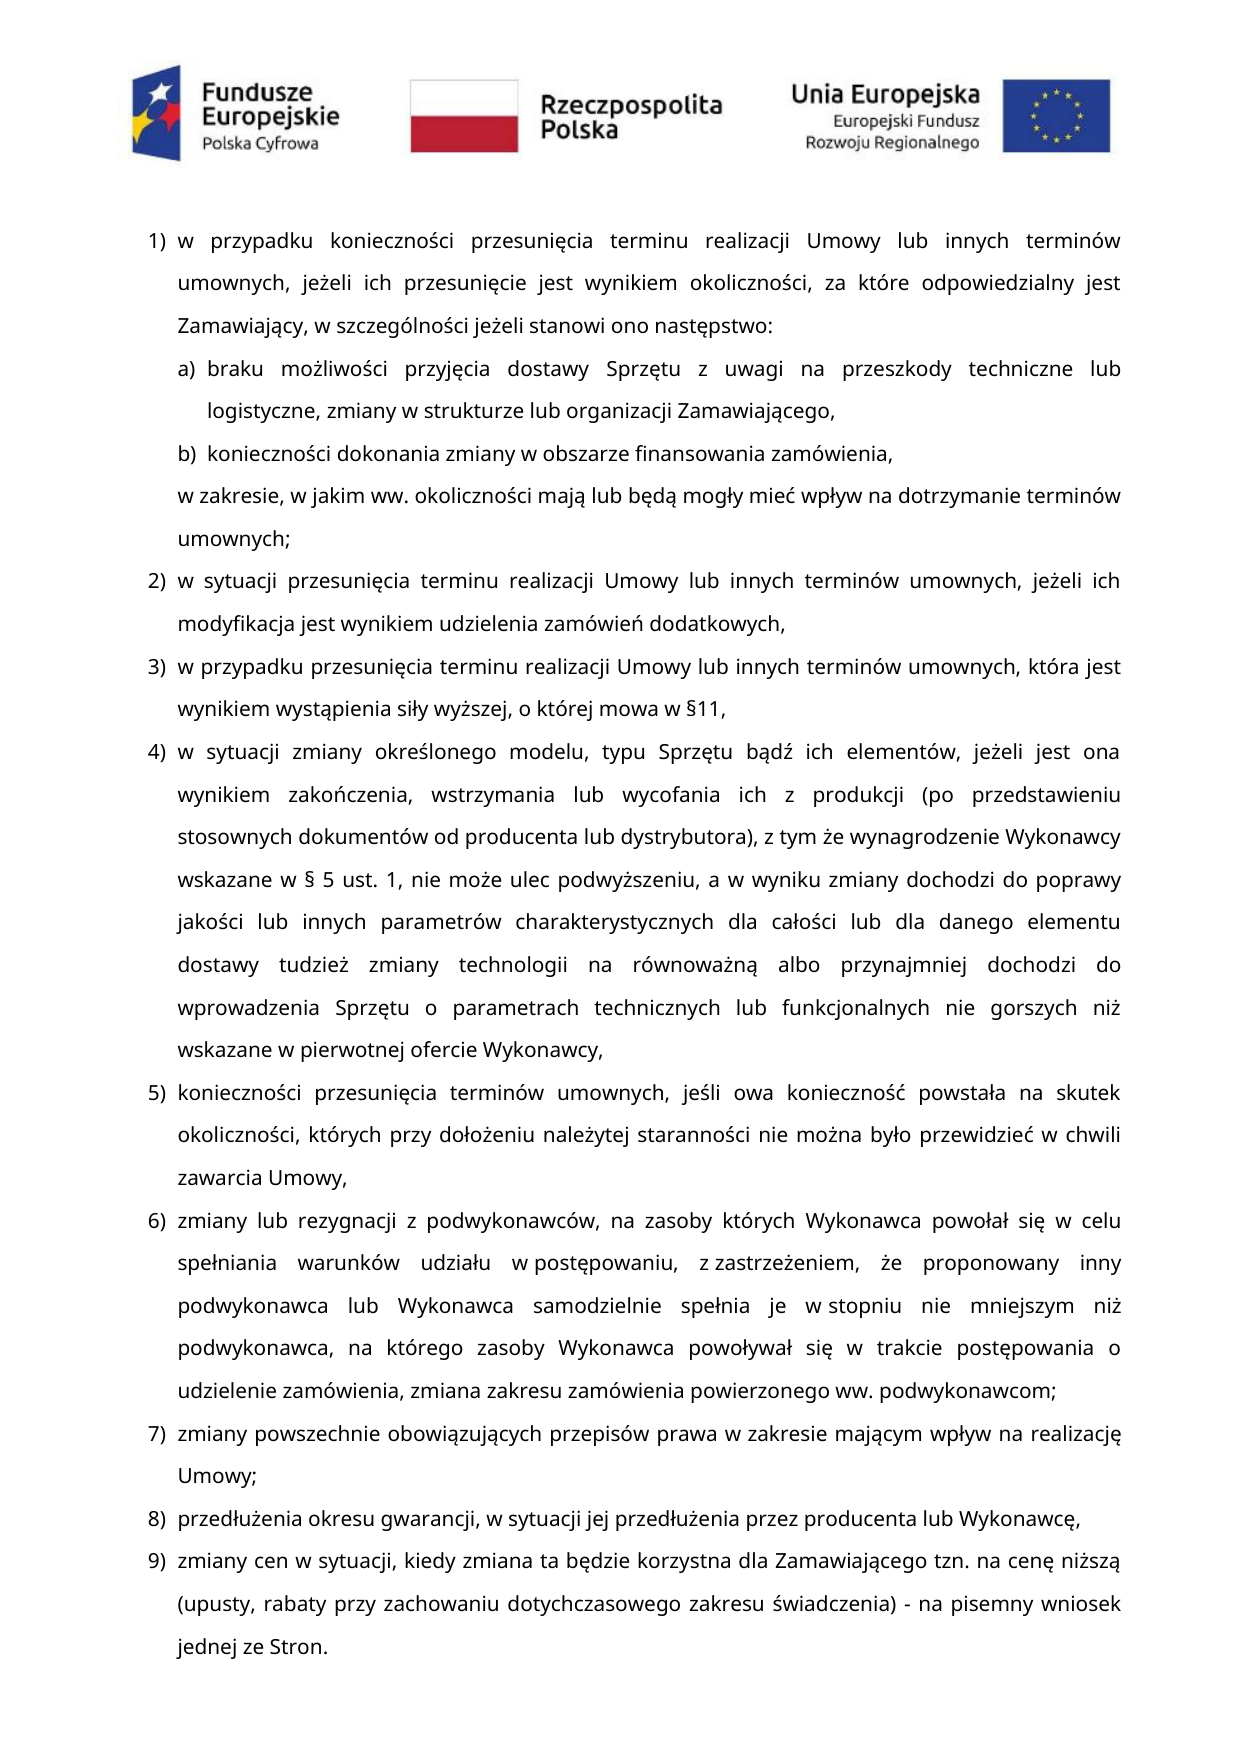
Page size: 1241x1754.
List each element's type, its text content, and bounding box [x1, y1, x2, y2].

subtitle zmiany lub rezygnacji z podwykonawców, na zasoby których Wykonawca powołał się w celu spełniania warunków udziału w postępowaniu, z zastrzeżeniem, że proponowany inny podwykonawca lub Wykonawca samodzielnie spełnia je w stopniu nie mniejszym niż podwykonawca, na którego zasoby Wykonawca powoływał się w trakcie postępowania o udzielenie zamówienia, zmiana zakresu zamówienia powierzonego ww. podwykonawcom; [148, 1206, 1122, 1404]
subtitle braku możliwości przyjęcia dostawy Sprzętu z uwagi na przeszkody techniczne lub logistyczne, zmiany w strukturze lub organizacji Zamawiającego, [177, 354, 1122, 425]
subtitle przedłużenia okresu gwarancji, w sytuacji jej przedłużenia przez producenta lub Wykonawcę, [148, 1504, 1122, 1532]
text w zakresie, w jakim ww. okoliczności mają lub będą mogły mieć wpływ na dotrzymanie terminów umownych; [177, 481, 1122, 552]
subtitle w przypadku przesunięcia terminu realizacji Umowy lub innych terminów umownych, która jest wynikiem wystąpienia siły wyższej, o której mowa w §11, [148, 652, 1122, 723]
subtitle w przypadku konieczności przesunięcia terminu realizacji Umowy lub innych terminów umownych, jeżeli ich przesunięcie jest wynikiem okoliczności, za które odpowiedzialny jest Zamawiający, w szczególności jeżeli stanowi ono następstwo: [148, 226, 1122, 339]
subtitle zmiany powszechnie obowiązujących przepisów prawa w zakresie mającym wpływ na realizację Umowy; [148, 1419, 1122, 1490]
subtitle konieczności przesunięcia terminów umownych, jeśli owa konieczność powstała na skutek okoliczności, których przy dołożeniu należytej staranności nie można było przewidzieć w chwili zawarcia Umowy, [148, 1078, 1122, 1192]
picture [118, 59, 1123, 169]
subtitle w sytuacji przesunięcia terminu realizacji Umowy lub innych terminów umownych, jeżeli ich modyfikacja jest wynikiem udzielenia zamówień dodatkowych, [148, 567, 1122, 638]
subtitle zmiany cen w sytuacji, kiedy zmiana ta będzie korzystna dla Zamawiającego tzn. na cenę niższą (upusty, rabaty przy zachowaniu dotychczasowego zakresu świadczenia) - na pisemny wniosek jednej ze Stron. [148, 1547, 1122, 1660]
subtitle konieczności dokonania zmiany w obszarze finansowania zamówienia, [177, 439, 1122, 467]
subtitle w sytuacji zmiany określonego modelu, typu Sprzętu bądź ich elementów, jeżeli jest ona wynikiem zakończenia, wstrzymania lub wycofania ich z produkcji (po przedstawieniu stosownych dokumentów od producenta lub dystrybutora), z tym że wynagrodzenie Wykonawcy wskazane w § 5 ust. 1, nie może ulec podwyższeniu, a w wyniku zmiany dochodzi do poprawy jakości lub innych parametrów charakterystycznych dla całości lub dla danego elementu dostawy tudzież zmiany technologii na równoważną albo przynajmniej dochodzi do wprowadzenia Sprzętu o parametrach technicznych lub funkcjonalnych nie gorszych niż wskazane w pierwotnej ofercie Wykonawcy, [148, 737, 1122, 1064]
